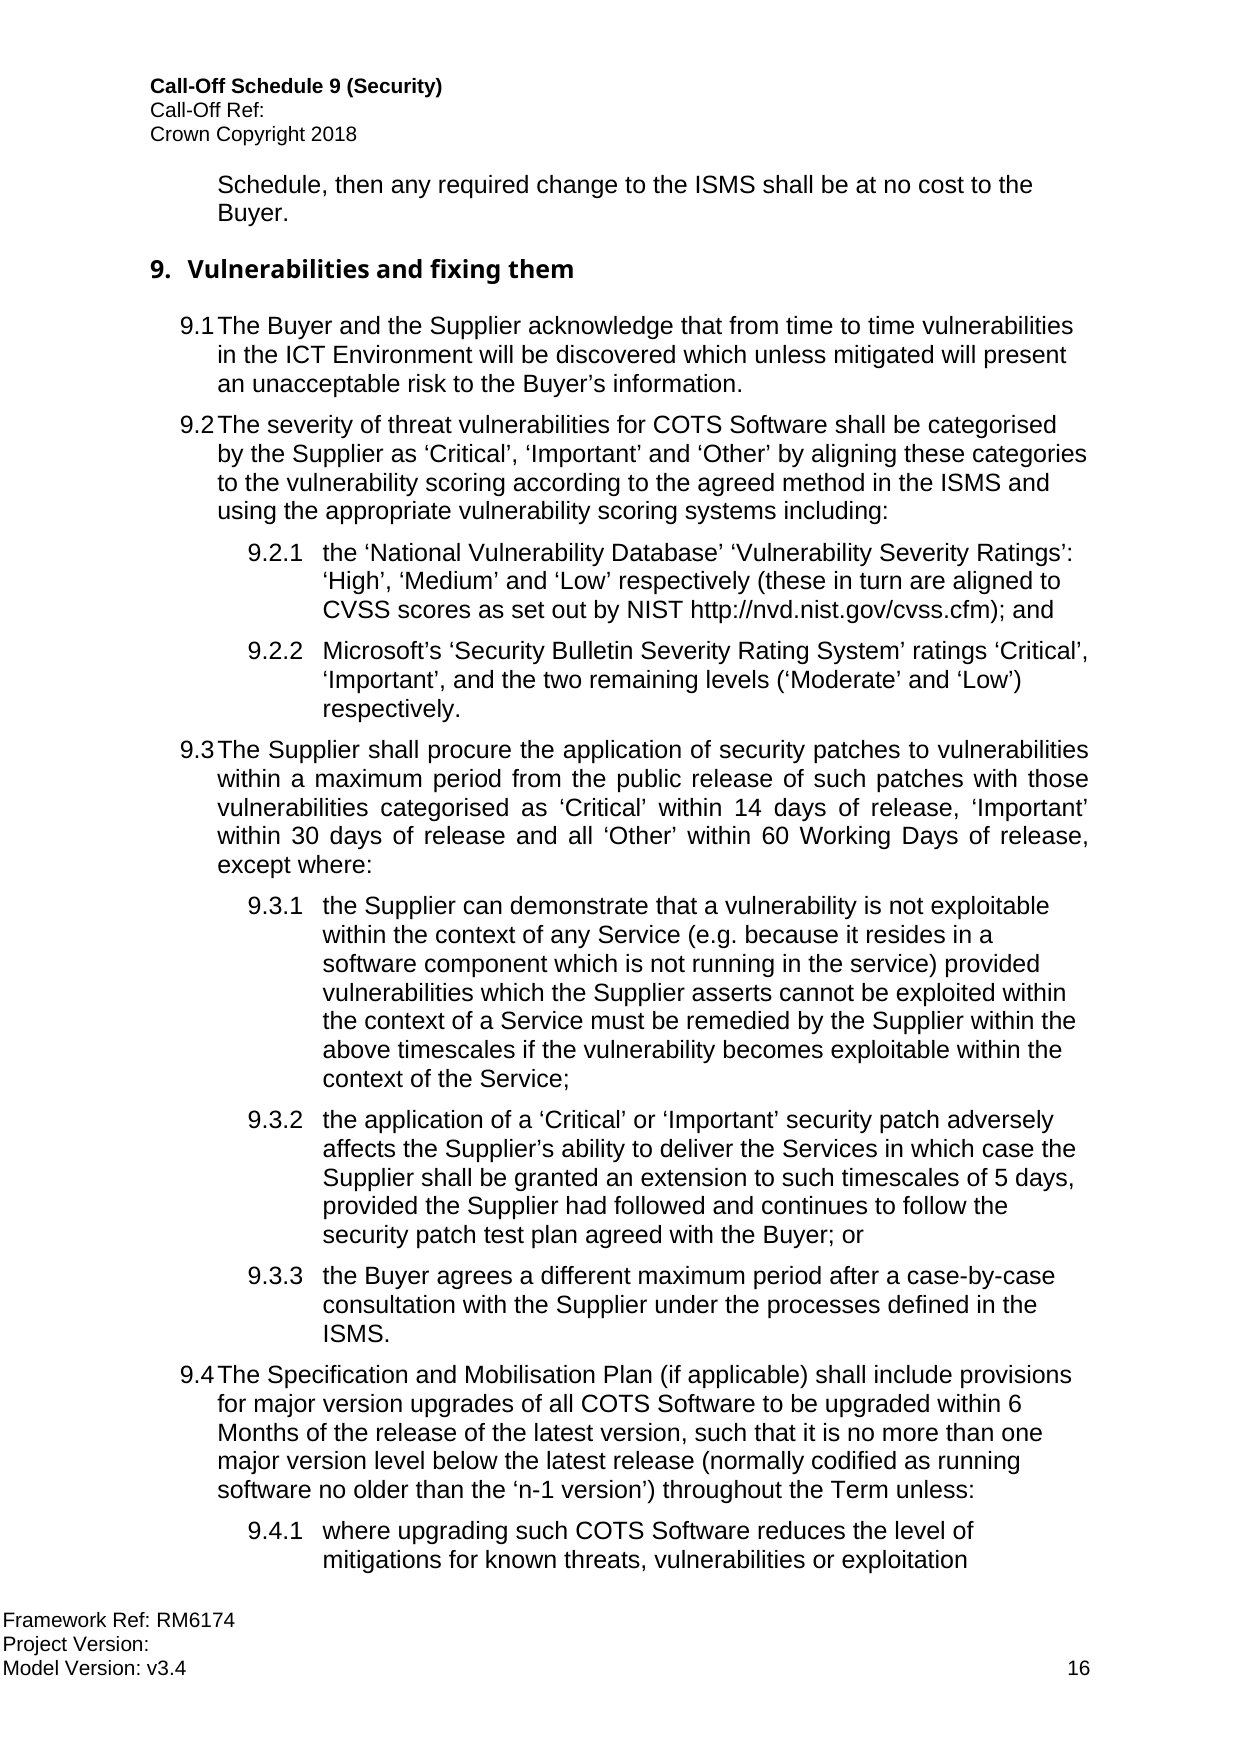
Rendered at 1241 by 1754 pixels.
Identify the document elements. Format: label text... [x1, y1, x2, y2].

list the Supplier can demonstrate that a vulnerability is not exploitable within the context of any Service (e.g. because it resides in a software component which is not running in the service) provided vulnerabilities which the Supplier asserts cannot be exploited within the context of a Service must be remedied by the Supplier within the above timescales if the vulnerability becomes exploitable within the context of the Service; [247, 891, 1090, 1092]
list The severity of threat vulnerabilities for COTS Software shall be categorised by the Supplier as ‘Critical’, ‘Important’ and ‘Other’ by aligning these categories to the vulnerability scoring according to the agreed method in the ISMS and using the appropriate vulnerability scoring systems including: [179, 410, 1090, 525]
list the ‘National Vulnerability Database’ ‘Vulnerability Severity Ratings’: ‘High’, ‘Medium’ and ‘Low’ respectively (these in turn are aligned to CVSS scores as set out by NIST http://nvd.nist.gov/cvss.cfm); and [247, 537, 1090, 624]
list the application of a ‘Critical’ or ‘Important’ security patch adversely affects the Supplier’s ability to deliver the Services in which case the Supplier shall be granted an extension to such timescales of 5 days, provided the Supplier had followed and continues to follow the security patch test plan agreed with the Buyer; or [247, 1105, 1090, 1249]
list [247, 1516, 1090, 1574]
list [179, 170, 1090, 227]
list The Specification and Mobilisation Plan (if applicable) shall include provisions for major version upgrades of all COTS Software to be upgraded within 6 Months of the release of the latest version, such that it is no more than one major version level below the latest release (normally codified as running software no older than the ‘n-1 version’) throughout the Term unless: [179, 1360, 1090, 1504]
list The Buyer and the Supplier acknowledge that from time to time vulnerabilities in the ICT Environment will be discovered which unless mitigated will present an unacceptable risk to the Buyer’s information. [179, 311, 1090, 397]
list Vulnerabilities and fixing them [150, 252, 1090, 286]
list Microsoft’s ‘Security Bulletin Severity Rating System’ ratings ‘Critical’, ‘Important’, and the two remaining levels (‘Moderate’ and ‘Low’) respectively. [247, 636, 1090, 722]
list the Buyer agrees a different maximum period after a case-by-case consultation with the Supplier under the processes defined in the ISMS. [247, 1261, 1090, 1347]
list The Supplier shall procure the application of security patches to vulnerabilities within a maximum period from the public release of such patches with those vulnerabilities categorised as ‘Critical’ within 14 days of release, ‘Important’ within 30 days of release and all ‘Other’ within 60 Working Days of release, except where: [179, 735, 1090, 879]
